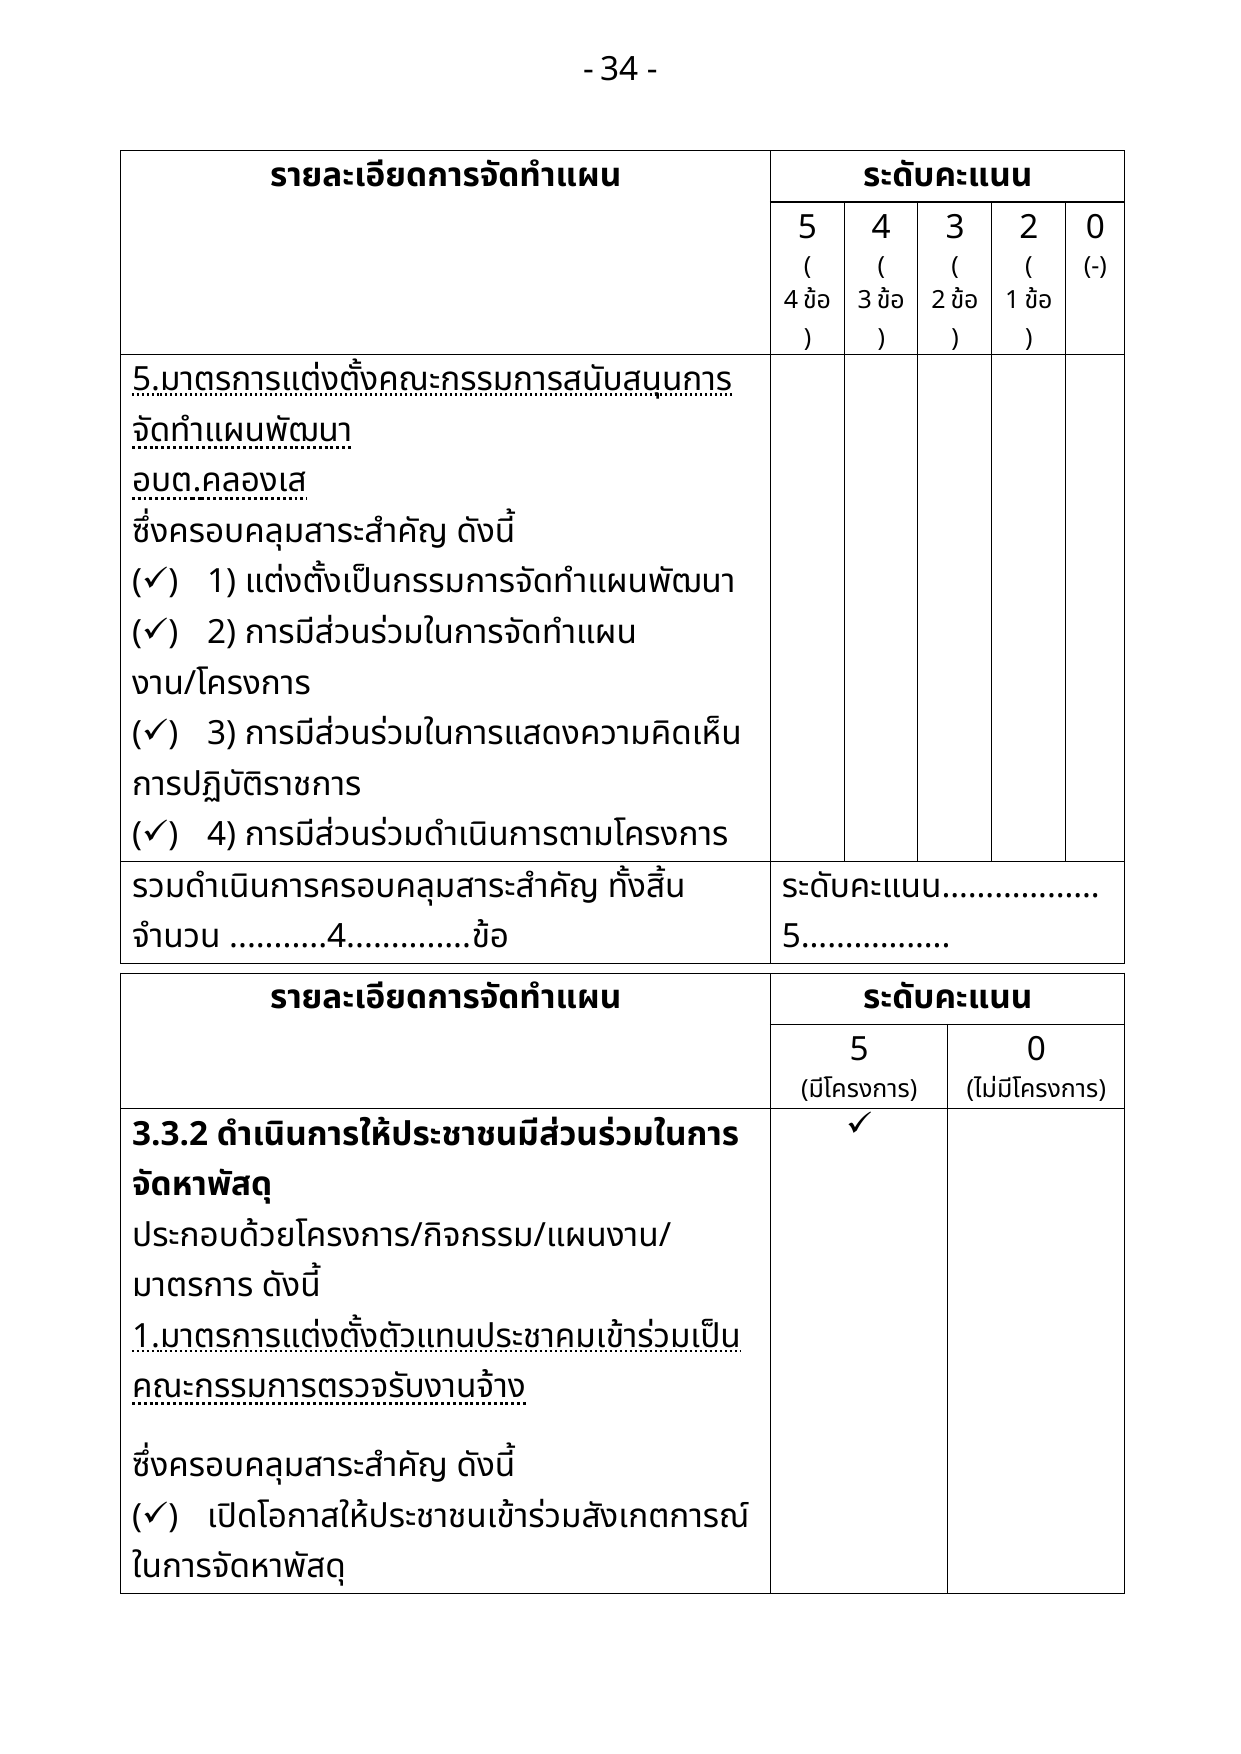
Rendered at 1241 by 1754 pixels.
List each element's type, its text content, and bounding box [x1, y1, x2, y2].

table_cell [771, 355, 844, 861]
table_cell รวมดำเนินการครอบคลุมสาระสำคัญ ทั้งสิ้น จำนวน ...........4..............ข้อ [121, 862, 770, 963]
table_cell [1066, 355, 1124, 861]
table_cell 5 (มีโครงการ) [771, 1025, 947, 1108]
table_cell [992, 355, 1065, 861]
table_cell 3.3.2 ดำเนินการให้ประชาชนมีส่วนร่วมในการจัดหาพัสดุ ประกอบด้วยโครงการ/กิจกรรม/แผนงาน/มาตรการ ดังนี้ 1.มาตรการแต่งตั้งตัวแทนประชาคมเข้าร่วมเป็นคณะกรรมการตรวจรับงานจ้าง ซึ่งครอบคลุมสาระสำคัญ ดังนี้ () เปิดโอกาสให้ประชาชนเข้าร่วมสังเกตการณ์ในการจัดหาพัสดุ [121, 1109, 770, 1593]
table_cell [121, 355, 770, 861]
table_cell 2 (1ข้อ) [992, 203, 1065, 354]
table_cell [948, 1109, 1124, 1593]
table_cell ระดับคะแนน………………5…………….. [771, 862, 1124, 963]
table_cell [771, 1109, 947, 1593]
table_header ระดับคะแนน [771, 974, 1124, 1024]
table_cell 4 (3ข้อ) [845, 203, 917, 354]
table_cell [845, 355, 917, 861]
table_cell [918, 355, 991, 861]
table_cell 3 (2ข้อ) [918, 203, 991, 354]
table_header รายละเอียดการจัดทำแผน [121, 974, 770, 1108]
table_cell 5 (4ข้อ) [771, 203, 844, 354]
table_header ระดับคะแนน [771, 151, 1124, 201]
table_header รายละเอียดการจัดทำแผน [121, 151, 770, 354]
table_cell 0 (-) [1066, 203, 1124, 354]
table_cell 0 (ไม่มีโครงการ) [948, 1025, 1124, 1108]
